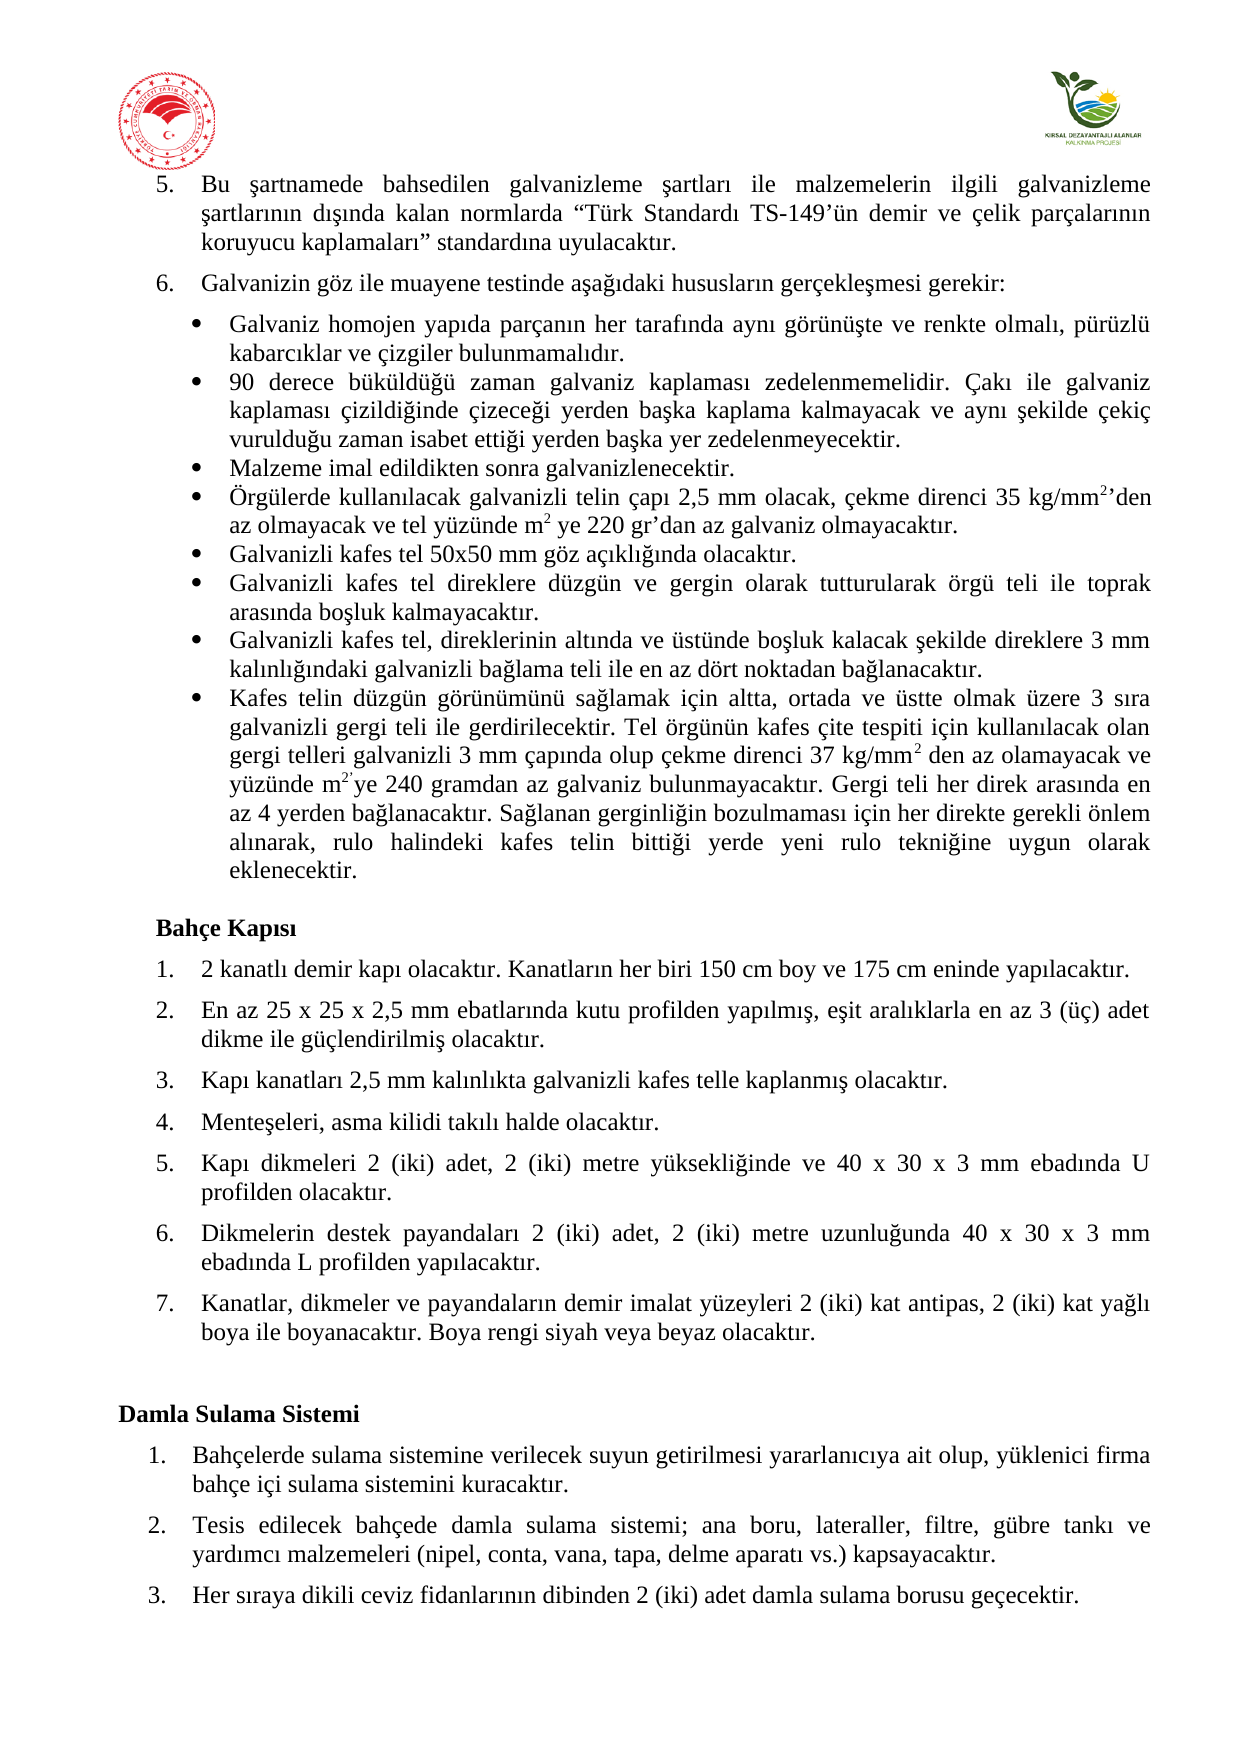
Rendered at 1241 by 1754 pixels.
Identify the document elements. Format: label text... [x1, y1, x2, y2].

list Galvanizli kafes tel 50x50 mm göz açıklığında olacaktır. [192, 539, 1152, 568]
list Galvaniz homojen yapıda parçanın her tarafında aynı görünüşte ve renkte olmalı, pürüzlü kabarcıklar ve çizgiler bulunmamalıdır. [192, 309, 1152, 367]
list 2 kanatlı demir kapı olacaktır. Kanatların her biri 150 cm boy ve 175 cm eninde yapılacaktır. [156, 954, 1152, 983]
list Menteşeleri, asma kilidi takılı halde olacaktır. [156, 1107, 1152, 1135]
picture [118, 72, 215, 170]
list Bu şartnamede bahsedilen galvanizleme şartları ile malzemelerin ilgili galvanizleme şartlarının dışında kalan normlarda “Türk Standardı TS-149’ün demir ve çelik parçalarının koruyucu kaplamaları” standardına uyulacaktır. [156, 169, 1152, 255]
list Dikmelerin destek payandaları 2 (iki) adet, 2 (iki) metre uzunluğunda 40 x 30 x 3 mm ebadında L profilden yapılacaktır. [156, 1218, 1152, 1275]
list Galvanizin göz ile muayene testinde aşağıdaki hususların gerçekleşmesi gerekir: [156, 268, 1152, 297]
text Damla Sulama Sistemi [118, 1399, 1152, 1428]
list Bahçelerde sulama sistemine verilecek suyun getirilmesi yararlanıcıya ait olup, yüklenici firma bahçe içi sulama sistemini kuracaktır. [148, 1440, 1152, 1498]
list Galvanizli kafes tel direklere düzgün ve gergin olarak tutturularak örgü teli ile toprak arasında boşluk kalmayacaktır. [192, 568, 1152, 625]
list 90 derece büküldüğü zaman galvaniz kaplaması zedelenmemelidir. Çakı ile galvaniz kaplaması çizildiğinde çizeceği yerden başka kaplama kalmayacak ve aynı şekilde çekiç vurulduğu zaman isabet ettiği yerden başka yer zedelenmeyecektir. [192, 367, 1152, 453]
list Her sıraya dikili ceviz fidanlarının dibinden 2 (iki) adet damla sulama borusu geçecektir. [148, 1580, 1152, 1609]
text Bahçe Kapısı [118, 913, 1152, 942]
list Kanatlar, dikmeler ve payandaların demir imalat yüzeyleri 2 (iki) kat antipas, 2 (iki) kat yağlı boya ile boyanacaktır. Boya rengi siyah veya beyaz olacaktır. [156, 1288, 1152, 1345]
list Galvanizli kafes tel, direklerinin altında ve üstünde boşluk kalacak şekilde direklere 3 mm kalınlığındaki galvanizli bağlama teli ile en az dört noktadan bağlanacaktır. [192, 625, 1152, 683]
list Kafes telin düzgün görünümünü sağlamak için altta, ortada ve üstte olmak üzere 3 sıra galvanizli gergi teli ile gerdirilecektir. Tel örgünün kafes çite tespiti için kullanılacak olan gergi telleri galvanizli 3 mm çapında olup çekme direnci 37 kg/mm2 den az olamayacak ve yüzünde m2’ye 240 gramdan az galvaniz bulunmayacaktır. Gergi teli her direk arasında en az 4 yerden bağlanacaktır. Sağlanan gerginliğin bozulmaması için her direkte gerekli önlem alınarak, rulo halindeki kafes telin bittiği yerde yeni rulo tekniğine uygun olarak eklenecektir. [192, 683, 1152, 884]
list Kapı dikmeleri 2 (iki) adet, 2 (iki) metre yüksekliğinde ve 40 x 30 x 3 mm ebadında U profilden olacaktır. [156, 1148, 1152, 1205]
list En az 25 x 25 x 2,5 mm ebatlarında kutu profilden yapılmış, eşit aralıklarla en az 3 (üç) adet dikme ile güçlendirilmiş olacaktır. [156, 995, 1152, 1053]
list Tesis edilecek bahçede damla sulama sistemi; ana boru, lateraller, filtre, gübre tankı ve yardımcı malzemeleri (nipel, conta, vana, tapa, delme aparatı vs.) kapsayacaktır. [148, 1510, 1152, 1568]
list Örgülerde kullanılacak galvanizli telin çapı 2,5 mm olacak, çekme direnci 35 kg/mm2’den az olmayacak ve tel yüzünde m2 ye 220 gr’dan az galvaniz olmayacaktır. [192, 482, 1152, 539]
list Malzeme imal edildikten sonra galvanizlenecektir. [192, 453, 1152, 482]
list Kapı kanatları 2,5 mm kalınlıkta galvanizli kafes telle kaplanmış olacaktır. [156, 1065, 1152, 1094]
picture [1034, 47, 1152, 170]
